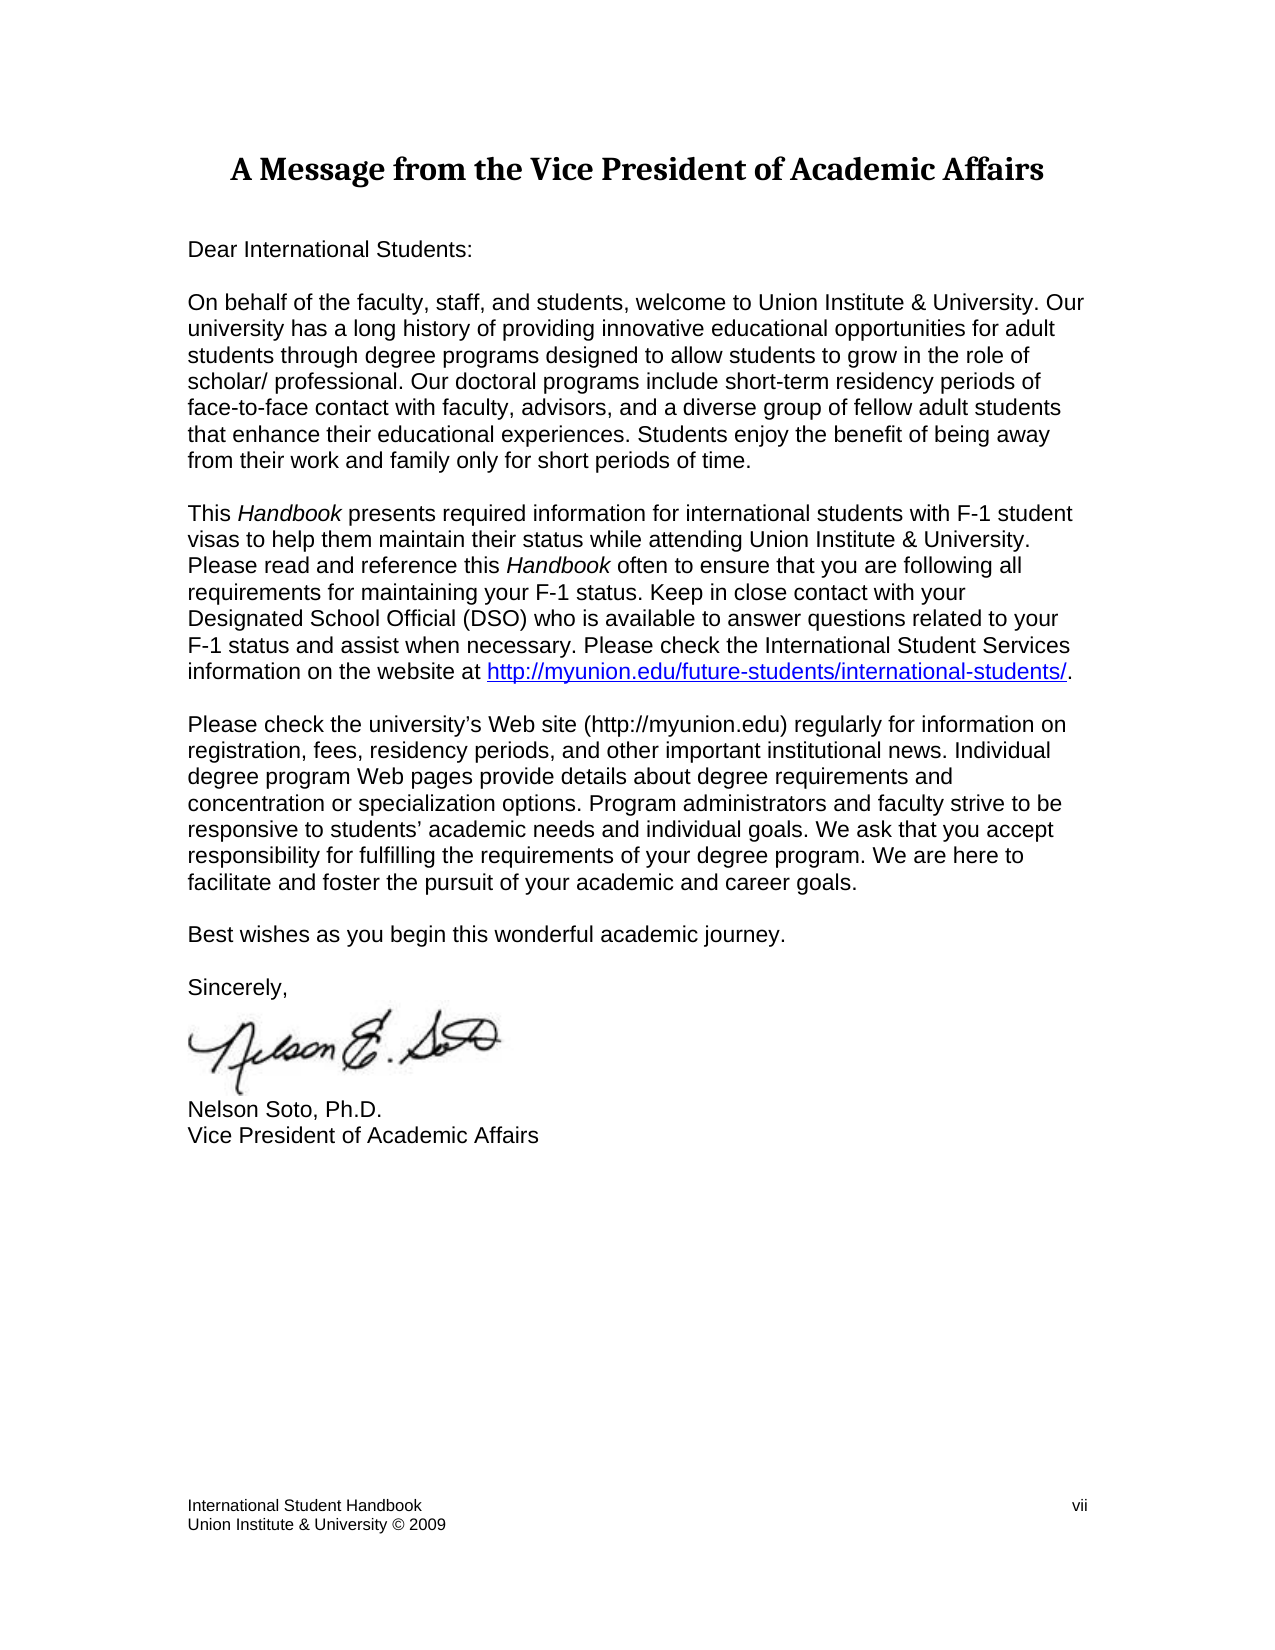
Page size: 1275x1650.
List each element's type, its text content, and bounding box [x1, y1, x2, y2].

text Please check the university’s Web site (http://myunion.edu) regularly for information on registration, fees, residency periods, and other important institutional news. Individual degree program Web pages provide details about degree requirements and concentration or specialization options. Program administrators and faculty strive to be responsive to students’ academic needs and individual goals. We ask that you accept responsibility for fulfilling the requirements of your degree program. We are here to facilitate and foster the pursuit of your academic and career goals. [187, 711, 1087, 895]
text This Handbook presents required information for international students with F-1 student visas to help them maintain their status while attending Union Institute & University. Please read and reference this Handbook often to ensure that you are following all requirements for maintaining your F-1 status. Keep in close contact with your Designated School Official (DSO) who is available to answer questions related to your F-1 status and assist when necessary. Please check the International Student Services information on the website at http://myunion.edu/future-students/international-students/. [187, 500, 1087, 684]
text Vice President of Academic Affairs [187, 1122, 1087, 1148]
text Nelson Soto, Ph.D. [187, 1096, 1087, 1122]
text Sincerely, [187, 974, 1087, 1001]
text Dear International Students: [187, 236, 1087, 263]
text Best wishes as you begin this wonderful academic journey. [187, 921, 1087, 948]
text A Message from the Vice President of Academic Affairs [187, 150, 1087, 188]
picture [187, 1000, 517, 1096]
text On behalf of the faculty, staff, and students, welcome to Union Institute & University. Our university has a long history of providing innovative educational opportunities for adult students through degree programs designed to allow students to grow in the role of scholar/ professional. Our doctoral programs include short-term residency periods of face-to-face contact with faculty, advisors, and a diverse group of fellow adult students that enhance their educational experiences. Students enjoy the benefit of being away from their work and family only for short periods of time. [187, 289, 1087, 473]
